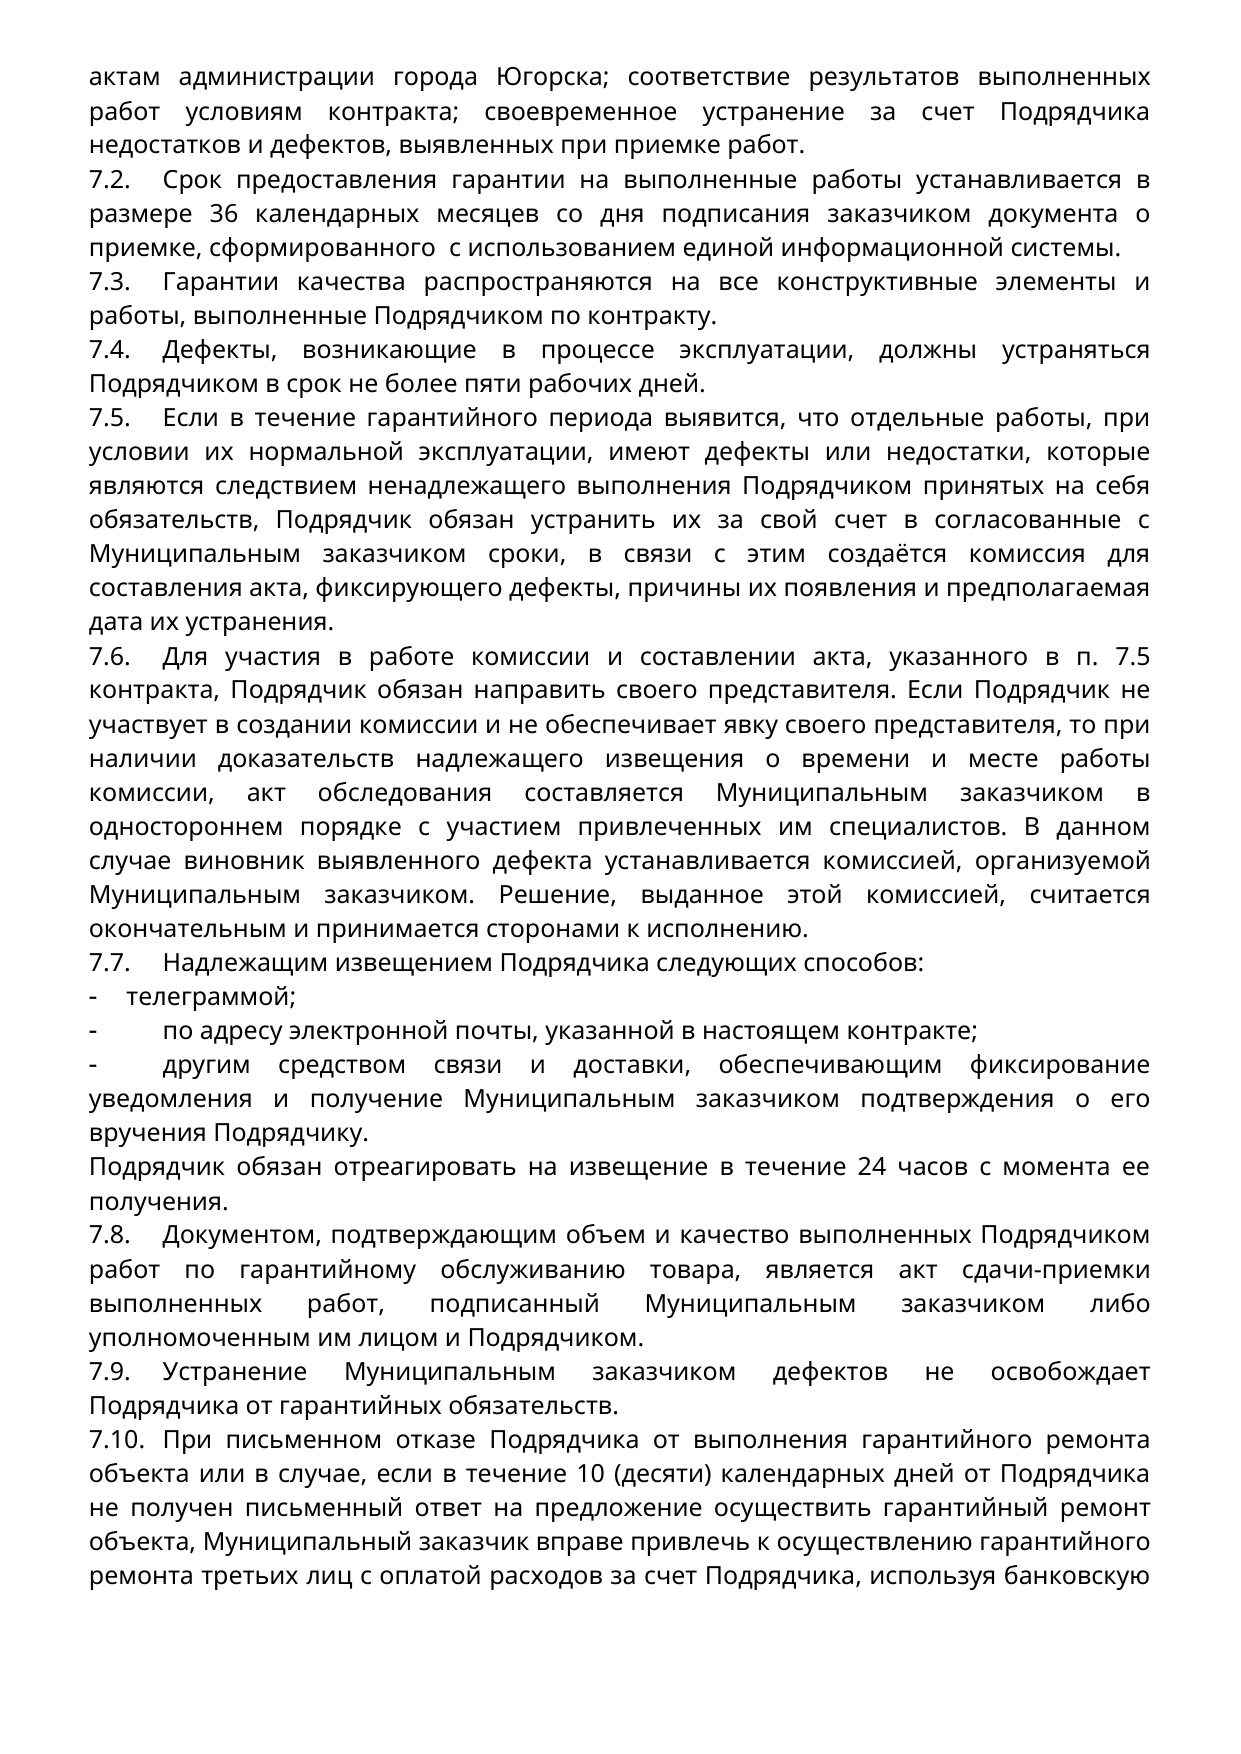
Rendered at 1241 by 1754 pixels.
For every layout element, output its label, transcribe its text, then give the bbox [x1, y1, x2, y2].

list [89, 59, 1152, 161]
list Надлежащим извещением Подрядчика следующих способов: [89, 945, 1152, 979]
list Гарантии качества распространяются на все конструктивные элементы и работы, выполненные Подрядчиком по контракту. [89, 263, 1152, 332]
list Срок предоставления гарантии на выполненные работы устанавливается в размере 36 календарных месяцев со дня подписания заказчиком документа о приемке, сформированного с использованием единой информационной системы. [89, 161, 1152, 263]
list Устранение Муниципальным заказчиком дефектов не освобождает Подрядчика от гарантийных обязательств. [89, 1353, 1152, 1422]
list по адресу электронной почты, указанной в настоящем контракте; [89, 1013, 1152, 1047]
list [89, 1422, 1152, 1592]
list телеграммой; [89, 979, 1152, 1013]
list Если в течение гарантийного периода выявится, что отдельные работы, при условии их нормальной эксплуатации, имеют дефекты или недостатки, которые являются следствием ненадлежащего выполнения Подрядчиком принятых на себя обязательств, Подрядчик обязан устранить их за свой счет в согласованные с Муниципальным заказчиком сроки, в связи с этим создаётся комиссия для составления акта, фиксирующего дефекты, причины их появления и предполагаемая дата их устранения. [89, 400, 1152, 638]
list Для участия в работе комиссии и составлении акта, указанного в п. 7.5 контракта, Подрядчик обязан направить своего представителя. Если Подрядчик не участвует в создании комиссии и не обеспечивает явку своего представителя, то при наличии доказательств надлежащего извещения о времени и месте работы комиссии, акт обследования составляется Муниципальным заказчиком в одностороннем порядке с участием привлеченных им специалистов. В данном случае виновник выявленного дефекта устанавливается комиссией, организуемой Муниципальным заказчиком. Решение, выданное этой комиссией, считается окончательным и принимается сторонами к исполнению. [89, 638, 1152, 945]
list Документом, подтверждающим объем и качество выполненных Подрядчиком работ по гарантийному обслуживанию товара, является акт сдачи-приемки выполненных работ, подписанный Муниципальным заказчиком либо уполномоченным им лицом и Подрядчиком. [89, 1217, 1152, 1353]
text Подрядчик обязан отреагировать на извещение в течение 24 часов с момента ее получения. [89, 1149, 1152, 1217]
list Дефекты, возникающие в процессе эксплуатации, должны устраняться Подрядчиком в срок не более пяти рабочих дней. [89, 332, 1152, 400]
list другим средством связи и доставки, обеспечивающим фиксирование уведомления и получение Муниципальным заказчиком подтверждения о его вручения Подрядчику. [89, 1047, 1152, 1149]
